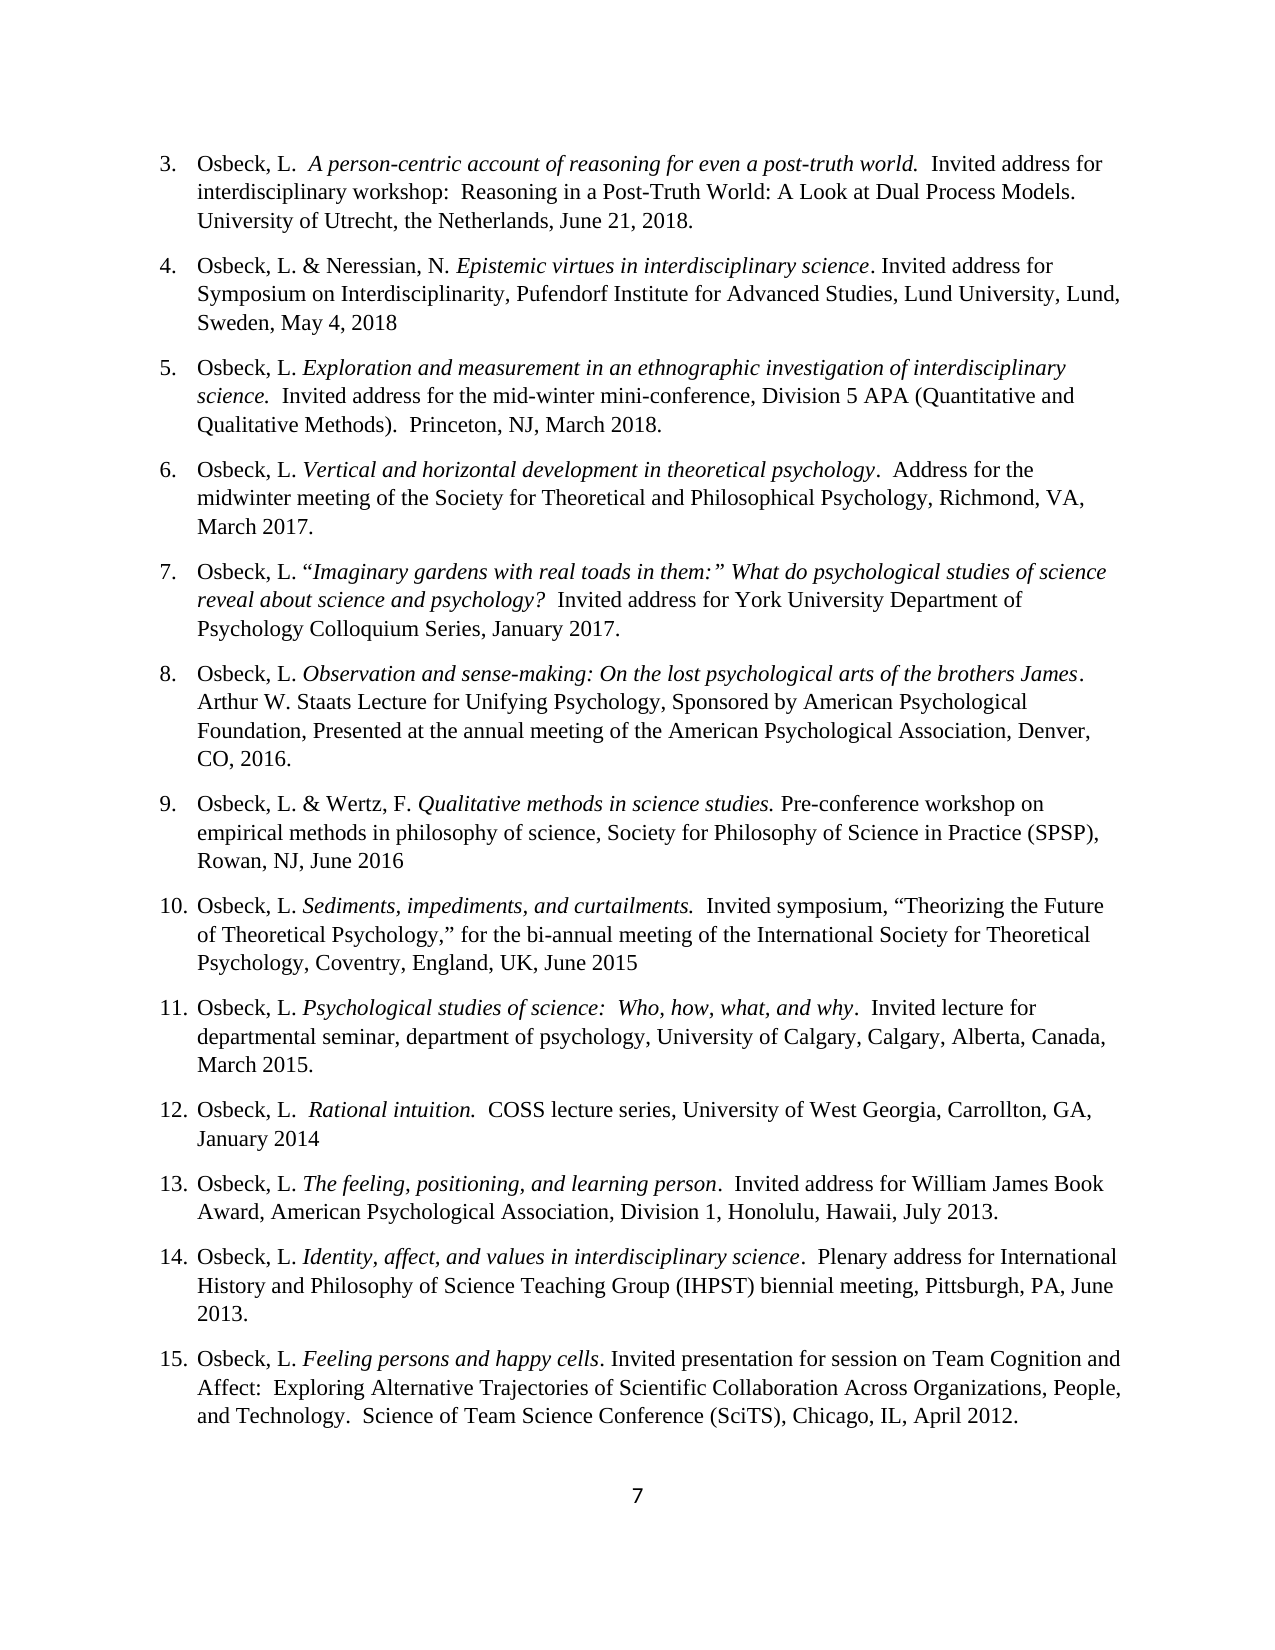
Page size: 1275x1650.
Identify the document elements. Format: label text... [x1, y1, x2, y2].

list Osbeck, L. A person-centric account of reasoning for even a post-truth world. Invited address for interdisciplinary workshop: Reasoning in a Post-Truth World: A Look at Dual Process Models. University of Utrecht, the Netherlands, June 21, 2018. [159, 150, 1125, 233]
list Osbeck, L. Rational intuition. COSS lecture series, University of West Georgia, Carrollton, GA, January 2014 [159, 1096, 1125, 1151]
list Osbeck, L. Identity, affect, and values in interdisciplinary science. Plenary address for International History and Philosophy of Science Teaching Group (IHPST) biennial meeting, Pittsburgh, PA, June 2013. [159, 1243, 1125, 1327]
list Osbeck, L. Vertical and horizontal development in theoretical psychology. Address for the midwinter meeting of the Society for Theoretical and Philosophical Psychology, Richmond, VA, March 2017. [159, 456, 1125, 539]
list Osbeck, L. & Wertz, F. Qualitative methods in science studies. Pre-conference workshop on empirical methods in philosophy of science, Society for Philosophy of Science in Practice (SPSP), Rowan, NJ, June 2016 [159, 790, 1125, 873]
list Osbeck, L. The feeling, positioning, and learning person. Invited address for William James Book Award, American Psychological Association, Division 1, Honolulu, Hawaii, July 2013. [159, 1170, 1125, 1224]
list Osbeck, L. Feeling persons and happy cells. Invited presentation for session on Team Cognition and Affect: Exploring Alternative Trajectories of Scientific Collaboration Across Organizations, People, and Technology. Science of Team Science Conference (SciTS), Chicago, IL, April 2012. [159, 1345, 1125, 1428]
list Osbeck, L. Exploration and measurement in an ethnographic investigation of interdisciplinary science. Invited address for the mid-winter mini-conference, Division 5 APA (Quantitative and Qualitative Methods). Princeton, NJ, March 2018. [159, 354, 1125, 437]
list Osbeck, L. Sediments, impediments, and curtailments. Invited symposium, “Theorizing the Future of Theoretical Psychology,” for the bi-annual meeting of the International Society for Theoretical Psychology, Coventry, England, UK, June 2015 [159, 892, 1125, 976]
list Osbeck, L. “Imaginary gardens with real toads in them:” What do psychological studies of science reveal about science and psychology? Invited address for York University Department of Psychology Colloquium Series, January 2017. [159, 558, 1125, 641]
list Osbeck, L. Observation and sense-making: On the lost psychological arts of the brothers James. Arthur W. Staats Lecture for Unifying Psychology, Sponsored by American Psychological Foundation, Presented at the annual meeting of the American Psychological Association, Denver, CO, 2016. [159, 660, 1125, 772]
list Osbeck, L. Psychological studies of science: Who, how, what, and why. Invited lecture for departmental seminar, department of psychology, University of Calgary, Calgary, Alberta, Canada, March 2015. [159, 994, 1125, 1077]
list Osbeck, L. & Neressian, N. Epistemic virtues in interdisciplinary science. Invited address for Symposium on Interdisciplinarity, Pufendorf Institute for Advanced Studies, Lund University, Lund, Sweden, May 4, 2018 [159, 252, 1125, 335]
